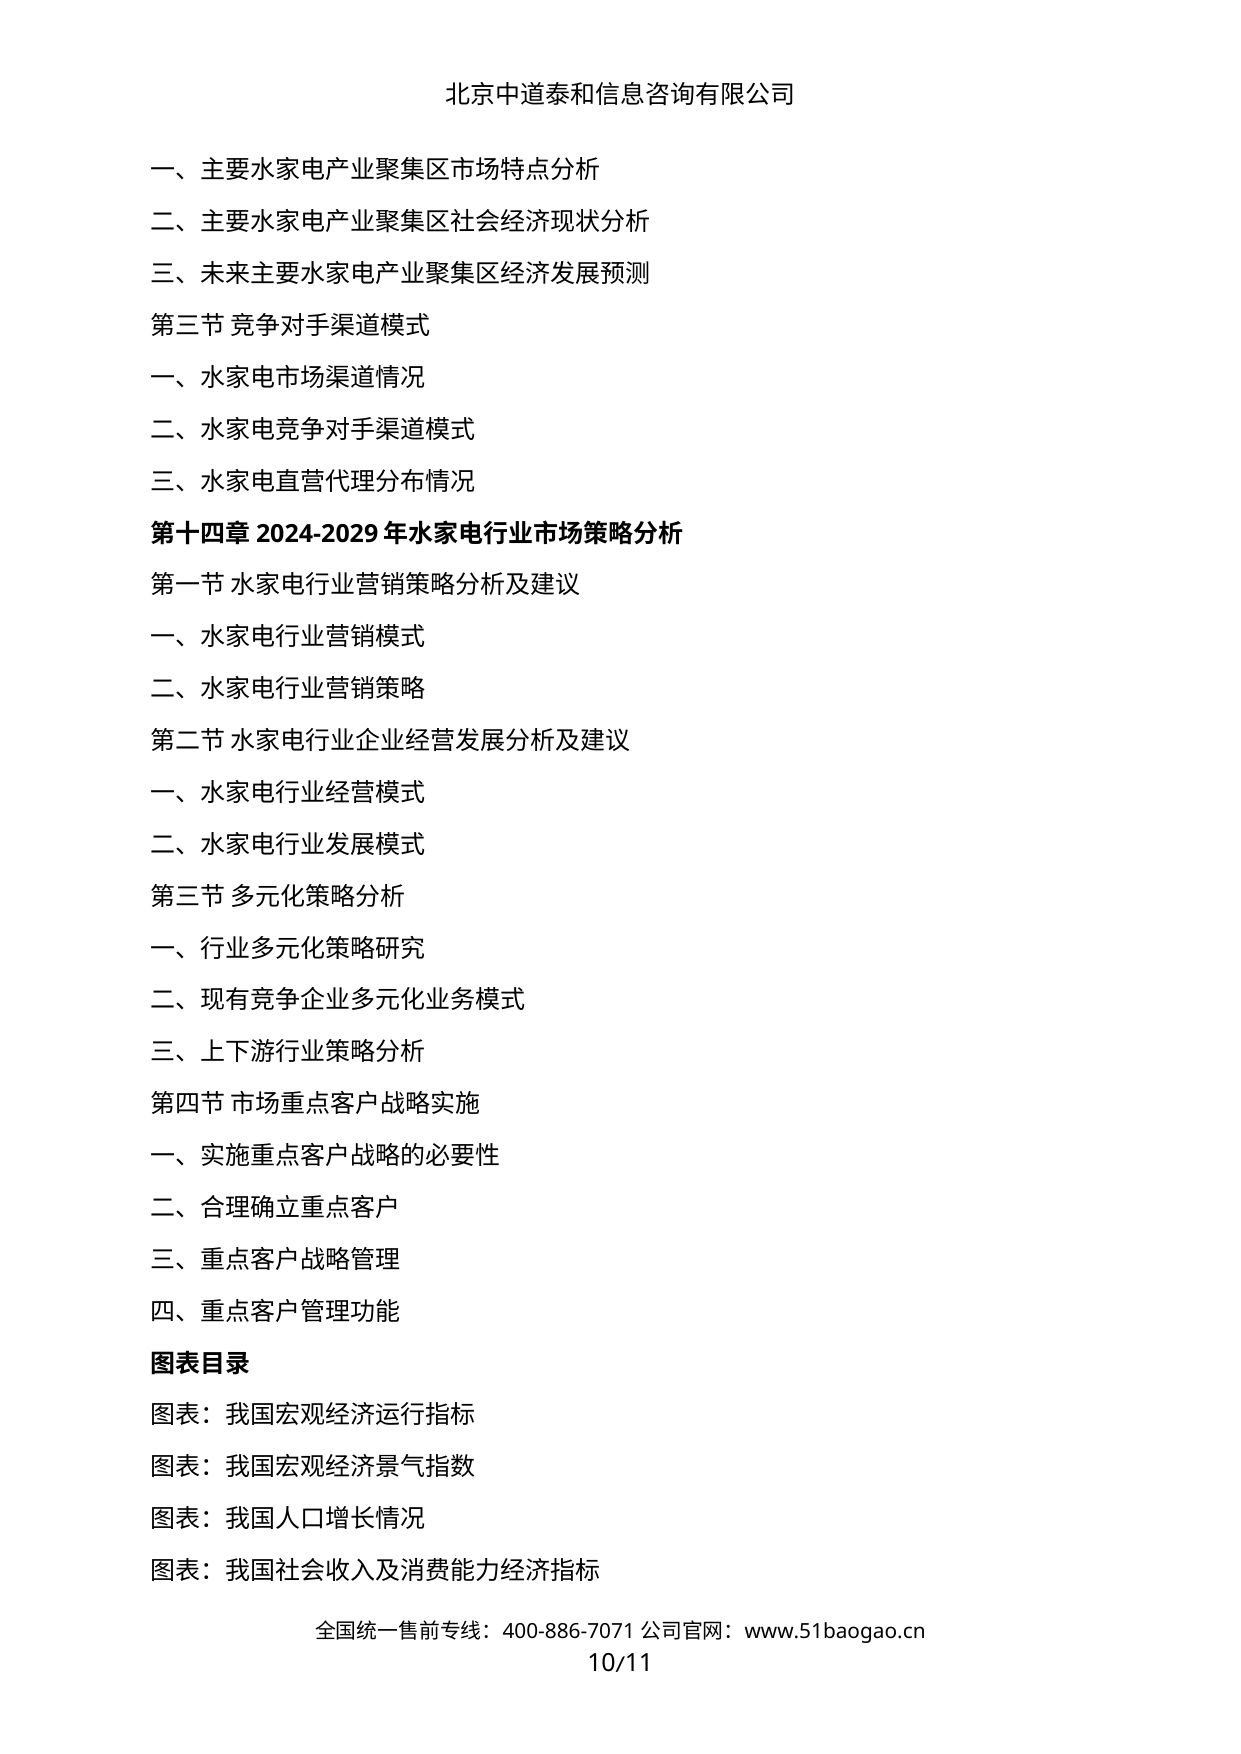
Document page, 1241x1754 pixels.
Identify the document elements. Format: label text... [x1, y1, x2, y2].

text 图表：我国宏观经济运行指标 [150, 1395, 1090, 1431]
text 图表：我国社会收入及消费能力经济指标 [150, 1551, 1090, 1587]
text 第三节 竞争对手渠道模式 [150, 306, 1090, 342]
text 第十四章 2024-2029年水家电行业市场策略分析 [150, 513, 1090, 549]
text 三、水家电直营代理分布情况 [150, 461, 1090, 497]
text 第一节 水家电行业营销策略分析及建议 [150, 565, 1090, 601]
text 一、水家电行业营销模式 [150, 617, 1090, 653]
text 一、主要水家电产业聚集区市场特点分析 [150, 150, 1090, 186]
text 二、主要水家电产业聚集区社会经济现状分析 [150, 202, 1090, 238]
text 二、水家电行业营销策略 [150, 669, 1090, 705]
text 第二节 水家电行业企业经营发展分析及建议 [150, 721, 1090, 757]
text 四、重点客户管理功能 [150, 1291, 1090, 1327]
text 图表：我国宏观经济景气指数 [150, 1447, 1090, 1483]
text 第四节 市场重点客户战略实施 [150, 1084, 1090, 1120]
text 二、合理确立重点客户 [150, 1187, 1090, 1224]
text 三、重点客户战略管理 [150, 1239, 1090, 1276]
text 图表目录 [150, 1343, 1090, 1379]
text 二、水家电行业发展模式 [150, 824, 1090, 861]
text 图表：我国人口增长情况 [150, 1499, 1090, 1535]
text 三、未来主要水家电产业聚集区经济发展预测 [150, 254, 1090, 290]
text 一、行业多元化策略研究 [150, 928, 1090, 964]
text 三、上下游行业策略分析 [150, 1032, 1090, 1068]
text 一、实施重点客户战略的必要性 [150, 1136, 1090, 1172]
text 一、水家电行业经营模式 [150, 772, 1090, 809]
text 第三节 多元化策略分析 [150, 876, 1090, 912]
text 二、水家电竞争对手渠道模式 [150, 409, 1090, 446]
text 一、水家电市场渠道情况 [150, 357, 1090, 394]
text 二、现有竞争企业多元化业务模式 [150, 980, 1090, 1016]
